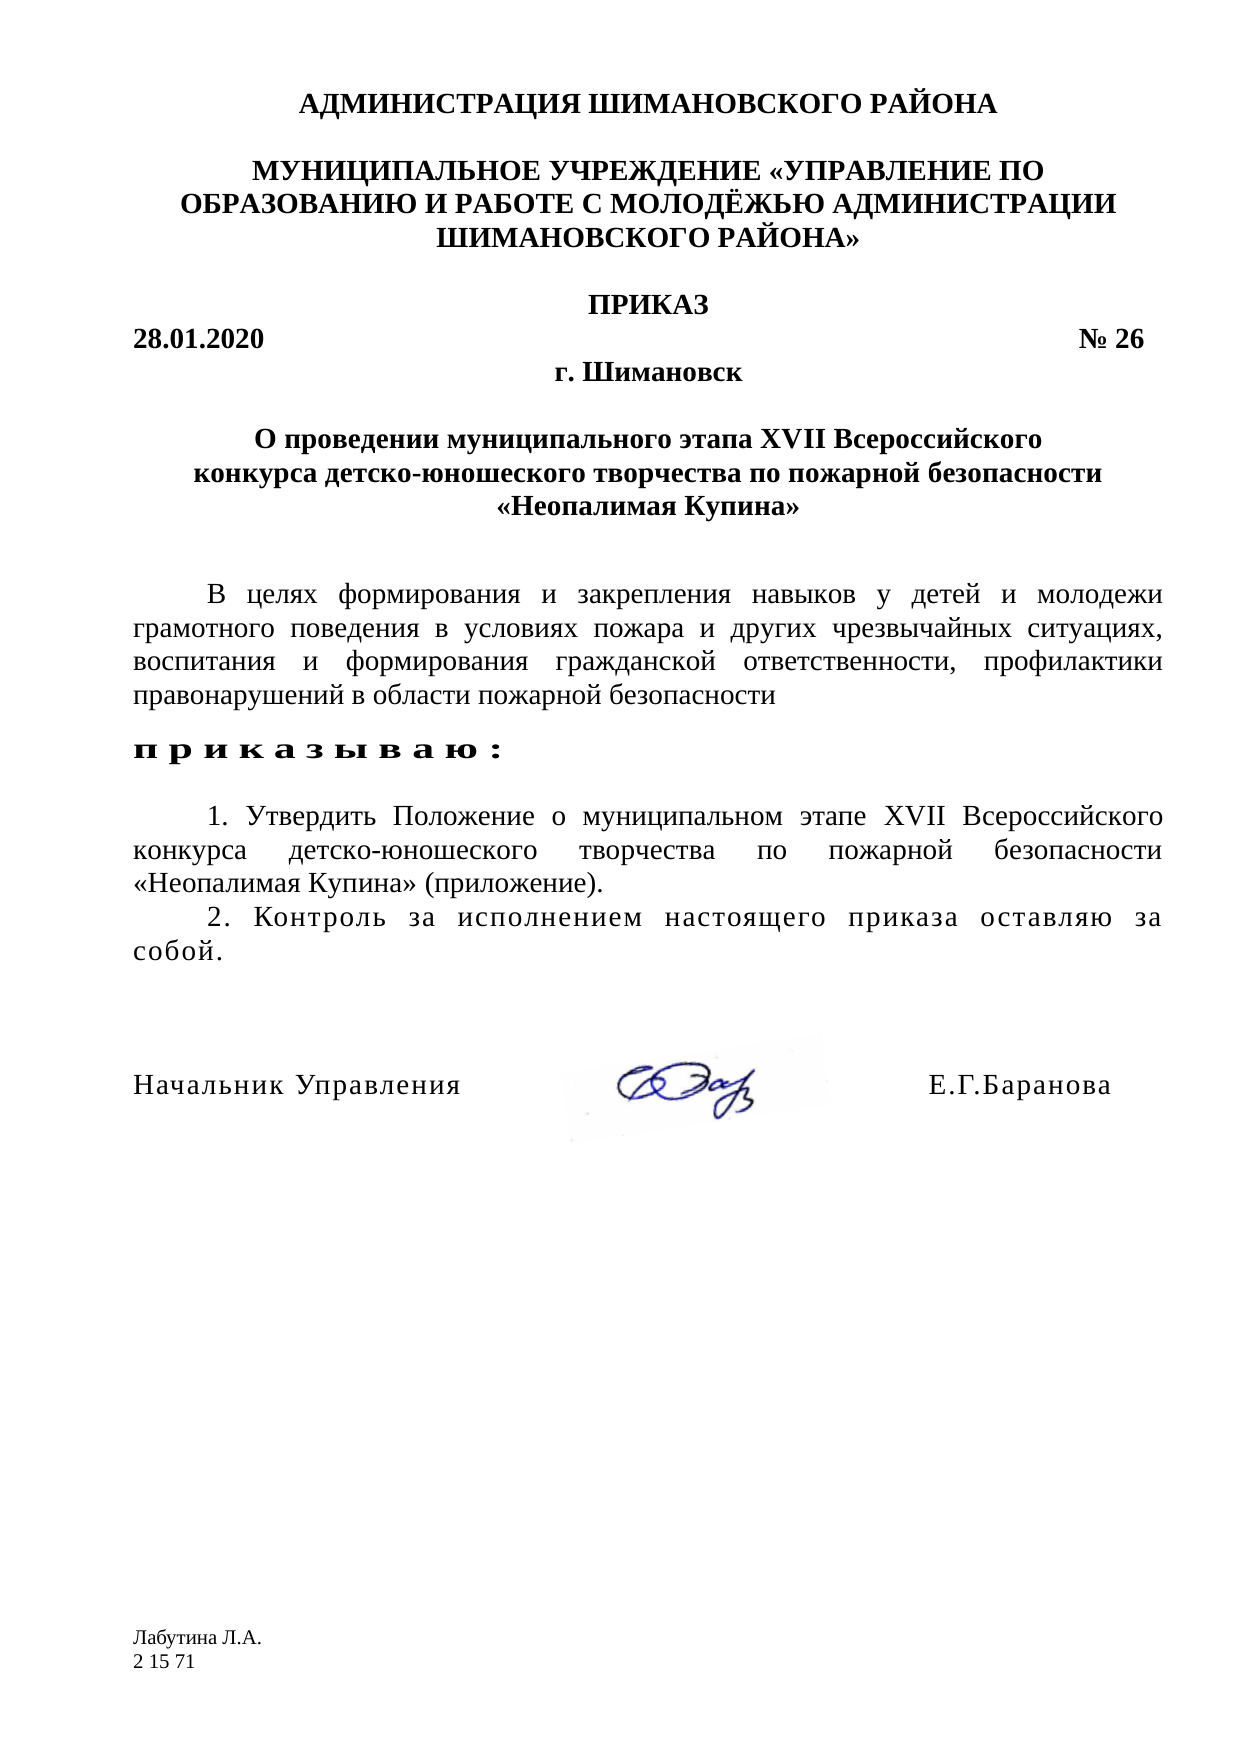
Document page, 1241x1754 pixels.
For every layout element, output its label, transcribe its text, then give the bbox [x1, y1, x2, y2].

text 2. Контроль за исполнением настоящего приказа оставляю за собой. [133, 899, 1163, 966]
text Образованию и работе с молодёжью АДМИНИСТРАЦИИ [133, 187, 1163, 220]
text конкурса детско-юношеского творчества по пожарной безопасности «Неопалимая Купина» [133, 455, 1163, 522]
text 28.01.2020 № 26 [133, 321, 1163, 354]
text приказываю: [133, 731, 1163, 765]
text АДМИНИСТРАЦИЯ ШИМАНОВСКОГО РАЙОНА [133, 86, 1163, 119]
text О проведении муниципального этапа XVII Всероссийского [133, 421, 1163, 455]
text В целях формирования и закрепления навыков у детей и молодежи грамотного поведения в условиях пожара и других чрезвычайных ситуациях, воспитания и формирования гражданской ответственности, профилактики правонарушений в области пожарной безопасности [133, 576, 1163, 711]
table_header [585, 1033, 901, 1143]
text ШИМАНОВСКОГО РАЙОНА» [133, 220, 1163, 254]
text ПРИКАЗ [133, 287, 1163, 321]
text 1. Утвердить Положение о муниципальном этапе XVII Всероссийского конкурса детско-юношеского творчества по пожарной безопасности «Неопалимая Купина» (приложение). [133, 798, 1163, 899]
picture [561, 1034, 830, 1143]
table_header Е.Г.Баранова [901, 1033, 1122, 1143]
table_header [487, 1033, 816, 1143]
text 2 15 71 [133, 1649, 1163, 1673]
text МУНИЦИПАЛЬНОЕ УЧРЕЖДЕНИЕ «управление по [133, 153, 1163, 187]
text Лабутина Л.А. [133, 1625, 1163, 1649]
table_header Начальник Управления [122, 1033, 487, 1143]
text г. Шимановск [133, 354, 1163, 388]
